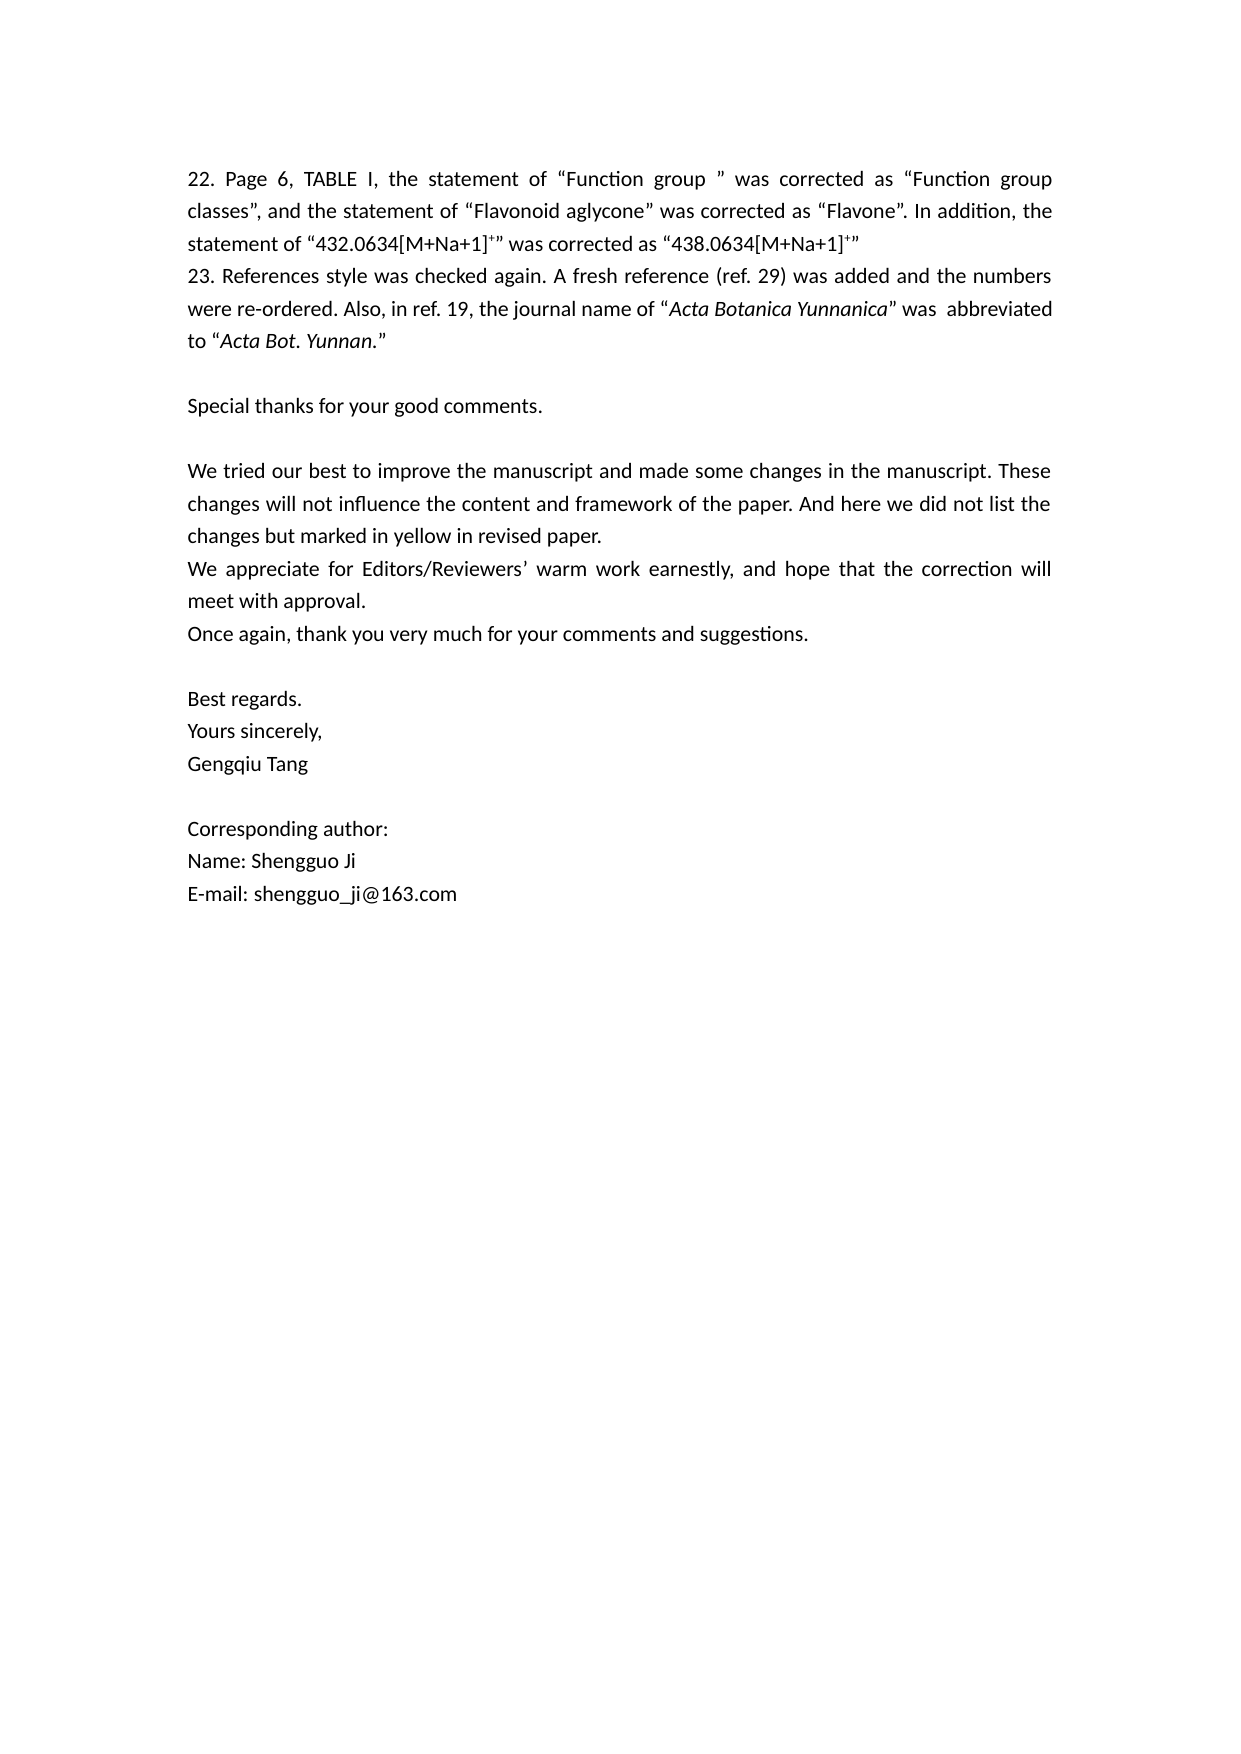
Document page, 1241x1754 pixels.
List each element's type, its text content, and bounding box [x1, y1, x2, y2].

text Once again, thank you very much for your comments and suggestions. [187, 617, 1053, 649]
text 22. Page 6, TABLE I, the statement of “Function group ” was corrected as “Function group classes”, and the statement of “Flavonoid aglycone” was corrected as “Flavone”. In addition, the statement of “432.0634[M+Na+1]+” was corrected as “438.0634[M+Na+1]+” [187, 162, 1053, 259]
text Name: Shengguo Ji [187, 844, 1053, 877]
text Best regards. [187, 682, 1053, 714]
text Special thanks for your good comments. [187, 389, 1053, 422]
text We tried our best to improve the manuscript and made some changes in the manuscript. These changes will not influence the content and framework of the paper. And here we did not list the changes but marked in yellow in revised paper. [187, 454, 1053, 552]
text E-mail: shengguo_ji@163.com [187, 877, 1053, 909]
text We appreciate for Editors/Reviewers’ warm work earnestly, and hope that the correction will meet with approval. [187, 552, 1053, 617]
text 23. References style was checked again. A fresh reference (ref. 29) was added and the numbers were re-ordered. Also, in ref. 19, the journal name of “Acta Botanica Yunnanica” was abbreviated to “Acta Bot. Yunnan.” [187, 259, 1053, 357]
text Corresponding author: [187, 812, 1053, 844]
text Gengqiu Tang [187, 747, 1053, 779]
text Yours sincerely, [187, 714, 1053, 747]
